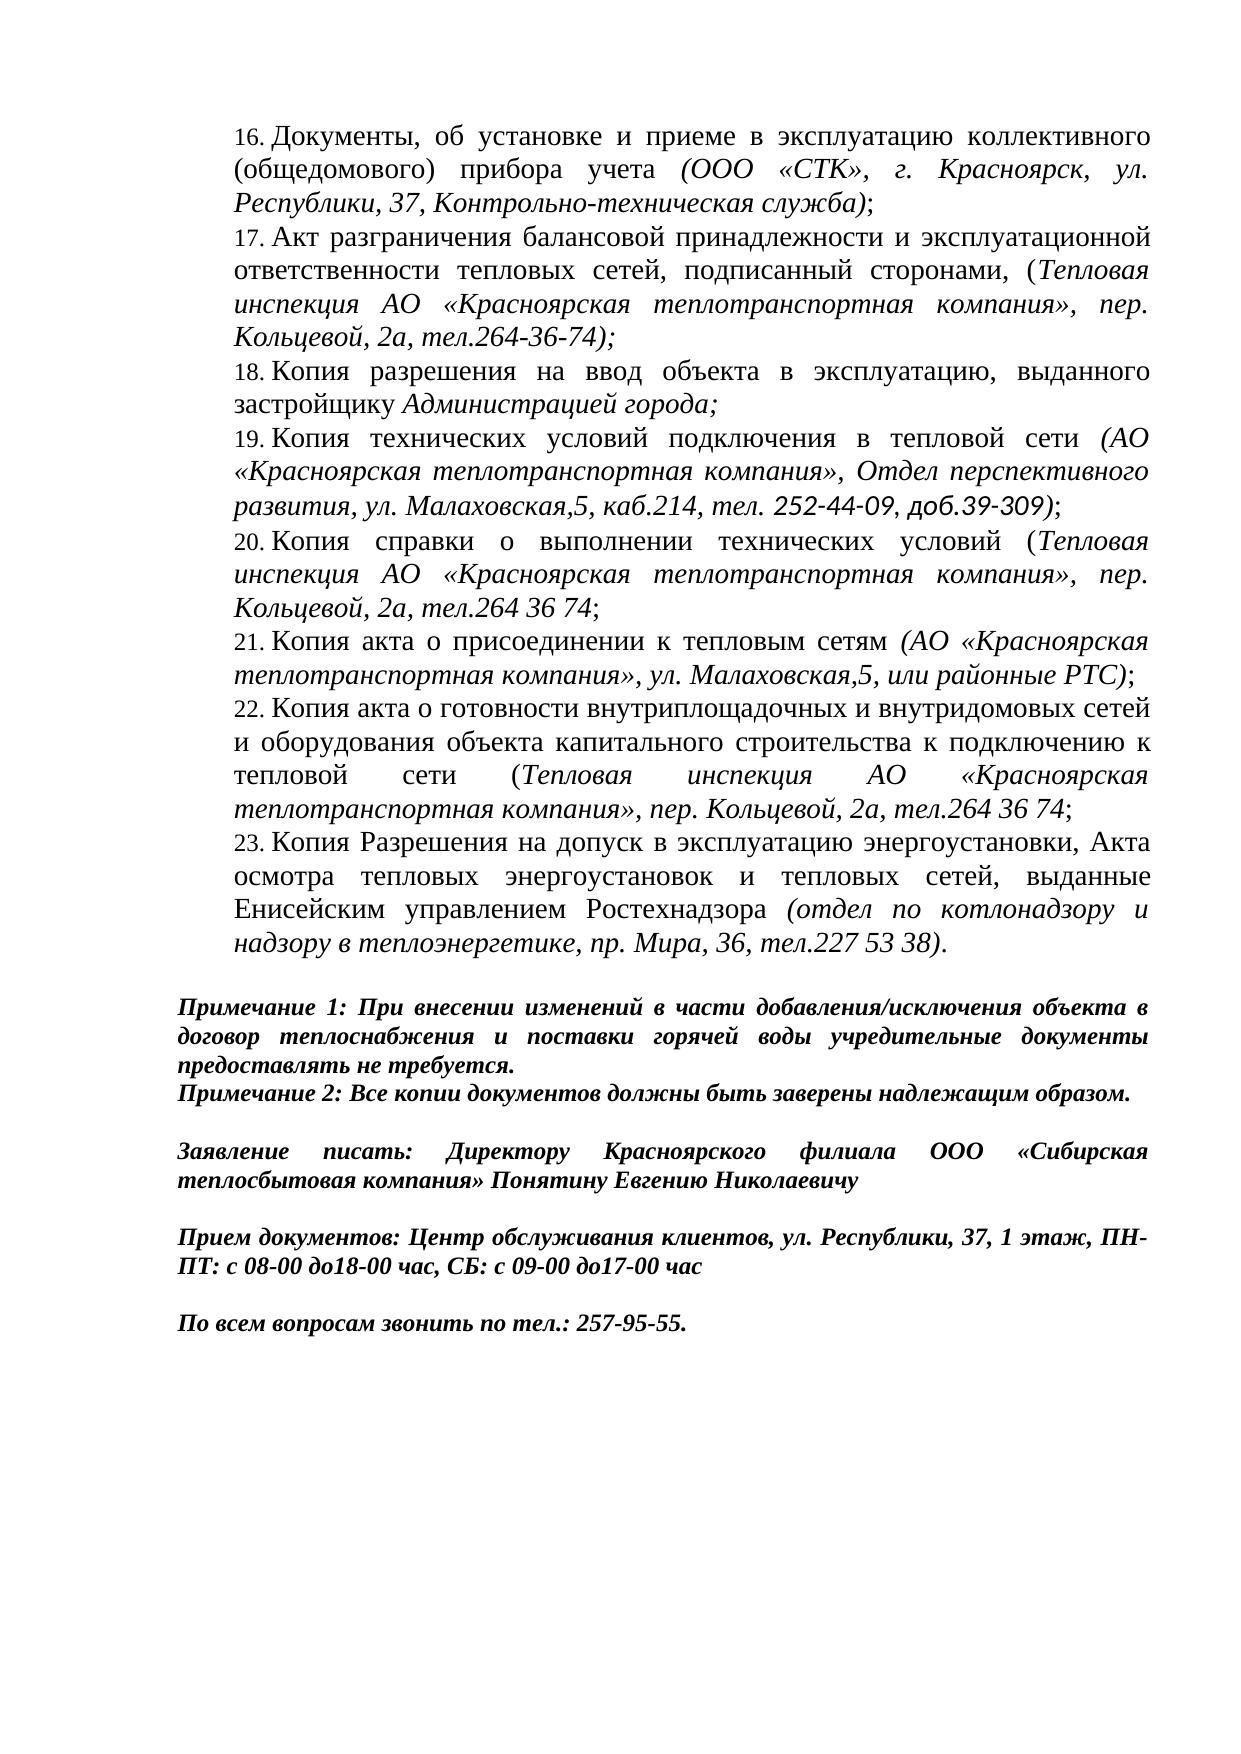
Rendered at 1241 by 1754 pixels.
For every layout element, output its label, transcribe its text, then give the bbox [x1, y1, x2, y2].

list Копия Разрешения на допуск в эксплуатацию энергоустановки, Акта осмотра тепловых энергоустановок и тепловых сетей, выданные Енисейским управлением Ростехнадзора (отдел по котлонадзору и надзору в теплоэнергетике, пр. Мира, 36, тел.227 53 38). [233, 824, 1152, 959]
list Акт разграничения балансовой принадлежности и эксплуатационной ответственности тепловых сетей, подписанный сторонами, (Тепловая инспекция АО «Красноярская теплотранспортная компания», пер. Кольцевой, 2а, тел.264-36-74); [233, 219, 1152, 353]
list Копия технических условий подключения в тепловой сети (АО «Красноярская теплотранспортная компания», Отдел перспективного развития, ул. Малаховская,5, каб.214, тел. 252-44-09, доб.39-309); [233, 420, 1152, 523]
text Примечание 1: При внесении изменений в части добавления/исключения объекта в договор теплоснабжения и поставки горячей воды учредительные документы предоставлять не требуется. [177, 992, 1152, 1078]
text Заявление писать: Директору Красноярского филиала ООО «Сибирская теплосбытовая компания» Понятину Евгению Николаевичу [177, 1136, 1152, 1193]
list Копия акта о готовности внутриплощадочных и внутридомовых сетей и оборудования объекта капитального строительства к подключению к тепловой сети (Тепловая инспекция АО «Красноярская теплотранспортная компания», пер. Кольцевой, 2а, тел.264 36 74; [233, 690, 1152, 824]
list Копия справки о выполнении технических условий (Тепловая инспекция АО «Красноярская теплотранспортная компания», пер. Кольцевой, 2а, тел.264 36 74; [233, 523, 1152, 623]
text По всем вопросам звонить по тел.: 257-95-55. [177, 1308, 1152, 1337]
list Документы, об установке и приеме в эксплуатацию коллективного (общедомового) прибора учета (ООО «СТК», г. Красноярск, ул. Республики, 37, Контрольно-техническая служба); [233, 118, 1152, 219]
text Примечание 2: Все копии документов должны быть заверены надлежащим образом. [177, 1078, 1152, 1107]
text Прием документов: Центр обслуживания клиентов, ул. Республики, 37, 1 этаж, ПН-ПТ: с 08-00 до18-00 час, СБ: с 09-00 до17-00 час [177, 1222, 1152, 1280]
list Копия акта о присоединении к тепловым сетям (АО «Красноярская теплотранспортная компания», ул. Малаховская,5, или районные РТС); [233, 623, 1152, 690]
list Копия разрешения на ввод объекта в эксплуатацию, выданного застройщику Администрацией города; [233, 353, 1152, 420]
